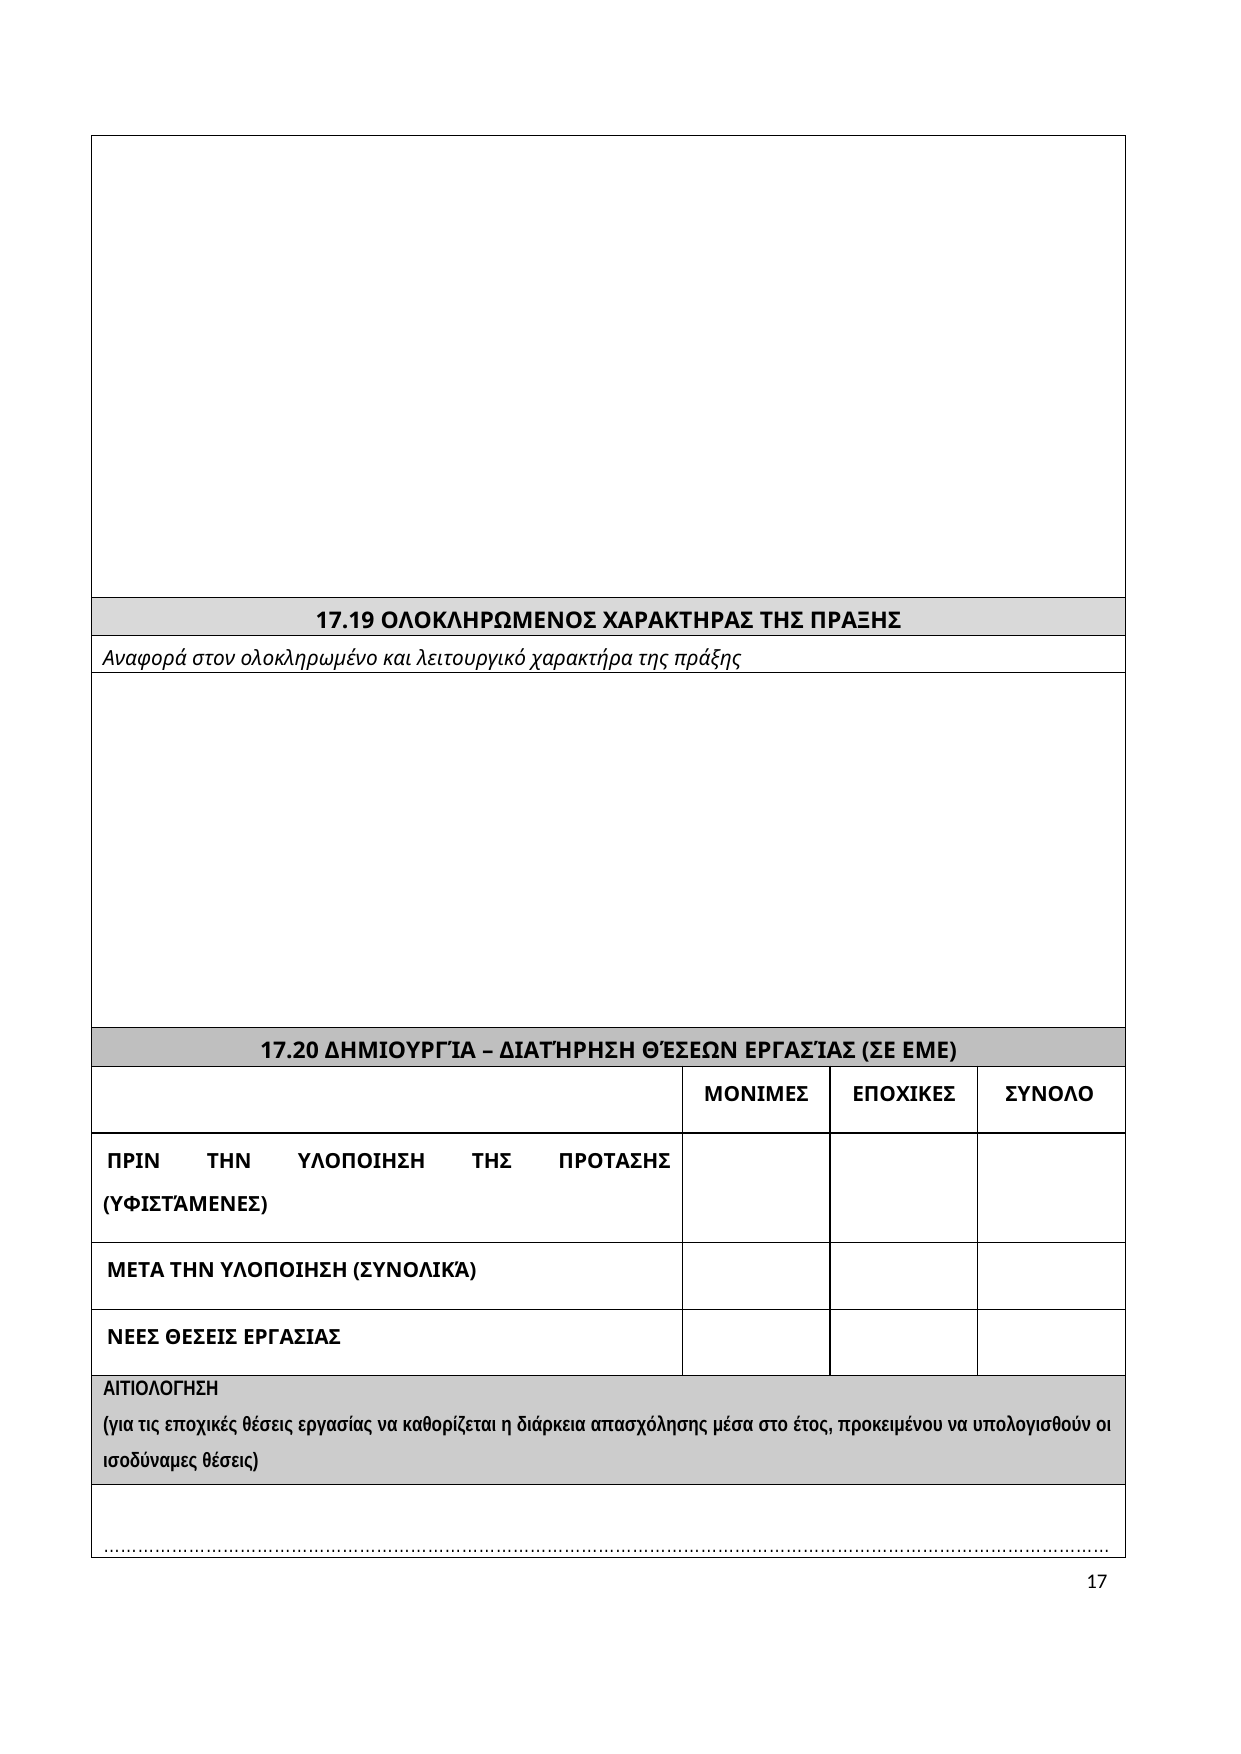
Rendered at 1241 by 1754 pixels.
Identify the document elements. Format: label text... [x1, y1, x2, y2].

table_cell [683, 1134, 829, 1242]
table_cell [978, 1243, 1125, 1308]
table_cell [978, 1134, 1125, 1242]
table_cell [683, 1310, 829, 1375]
table_cell [92, 136, 1125, 597]
table_cell [831, 1134, 977, 1242]
table_cell [978, 1310, 1125, 1375]
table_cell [92, 1485, 1125, 1557]
table_cell Αναφορά στον ολοκληρωμένο και λειτουργικό χαρακτήρα της πράξης [92, 636, 1125, 672]
table_cell [92, 1067, 682, 1132]
table_cell [831, 1243, 977, 1308]
table_cell ΜΕΤΑ ΤΗΝ ΥΛΟΠΟΙΗΣΗ (συνολικά) [92, 1243, 682, 1308]
table_cell ΑΙΤΙΟΛΟΓΗΣΗ (για τις εποχικές θέσεις εργασίας να καθορίζεται η διάρκεια απασχόλησης μέσα στο έτος, προκειμένου να υπολογισθούν οι ισοδύναμες θέσεις) [92, 1376, 1125, 1484]
table_cell ΕΠΟΧΙΚΕΣ [831, 1067, 977, 1132]
table_cell ΣΥΝΟΛΟ [978, 1067, 1125, 1132]
table_cell ΜΟΝΙΜΕΣ [683, 1067, 829, 1132]
table_cell [831, 1310, 977, 1375]
table_cell ΠΡΙΝ ΤΗΝ ΥΛΟΠΟΙΗΣΗ ΤΗΣ ΠΡΟΤΑΣΗΣ (υφιστάμενες) [92, 1134, 682, 1242]
table_cell 17.20 Δημιουργία – διατήρηση θέσεων εργασίας (σε εμε) [92, 1028, 1125, 1066]
table_cell ΝΕΕΣ ΘΕΣΕΙΣ ΕΡΓΑΣΙΑΣ [92, 1310, 682, 1375]
table_cell [683, 1243, 829, 1308]
table_cell 17.19 ΟΛΟΚΛΗΡΩΜΕΝΟΣ ΧΑΡΑΚΤΗΡΑΣ της ΠΡΑΞΗΣ [92, 598, 1125, 635]
table_cell [92, 673, 1125, 1027]
